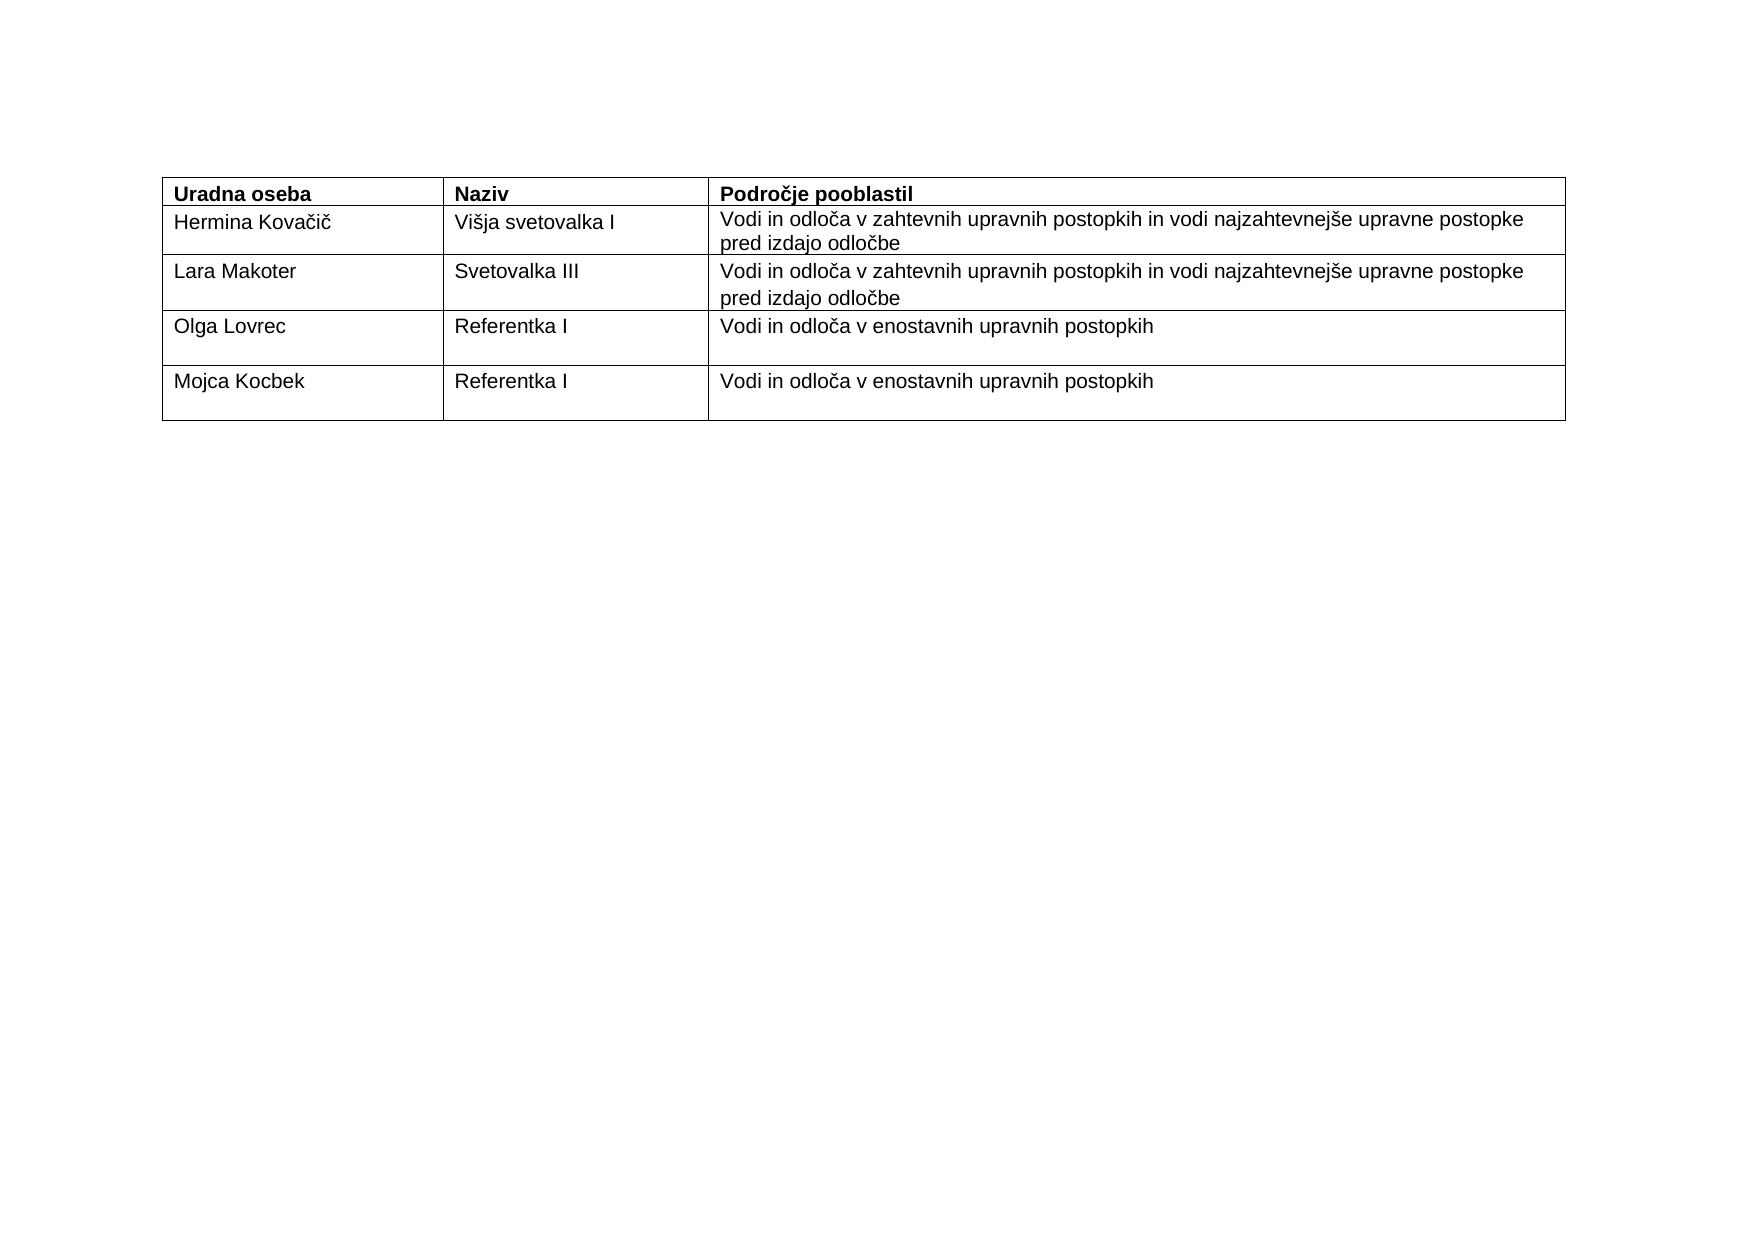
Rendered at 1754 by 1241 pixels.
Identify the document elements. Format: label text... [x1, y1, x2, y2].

table_cell Lara Makoter [163, 255, 443, 309]
table_cell Referentka I [444, 311, 708, 365]
table_cell Vodi in odloča v enostavnih upravnih postopkih [709, 366, 1565, 420]
table_cell Olga Lovrec [163, 311, 443, 365]
table_cell Vodi in odloča v zahtevnih upravnih postopkih in vodi najzahtevnejše upravne postopke pred izdajo odločbe [709, 255, 1565, 309]
table_cell Mojca Kocbek [163, 366, 443, 420]
table_cell Referentka I [444, 366, 708, 420]
table_cell Vodi in odloča v zahtevnih upravnih postopkih in vodi najzahtevnejše upravne postopke pred izdajo odločbe [709, 206, 1565, 254]
table_header Področje pooblastil [709, 178, 1565, 205]
table_header Uradna oseba [163, 178, 443, 205]
table_cell Vodi in odloča v enostavnih upravnih postopkih [709, 311, 1565, 365]
table_header Naziv [444, 178, 708, 205]
table_cell Svetovalka III [444, 255, 708, 309]
table_cell Hermina Kovačič [163, 206, 443, 254]
table_cell Višja svetovalka I [444, 206, 708, 254]
